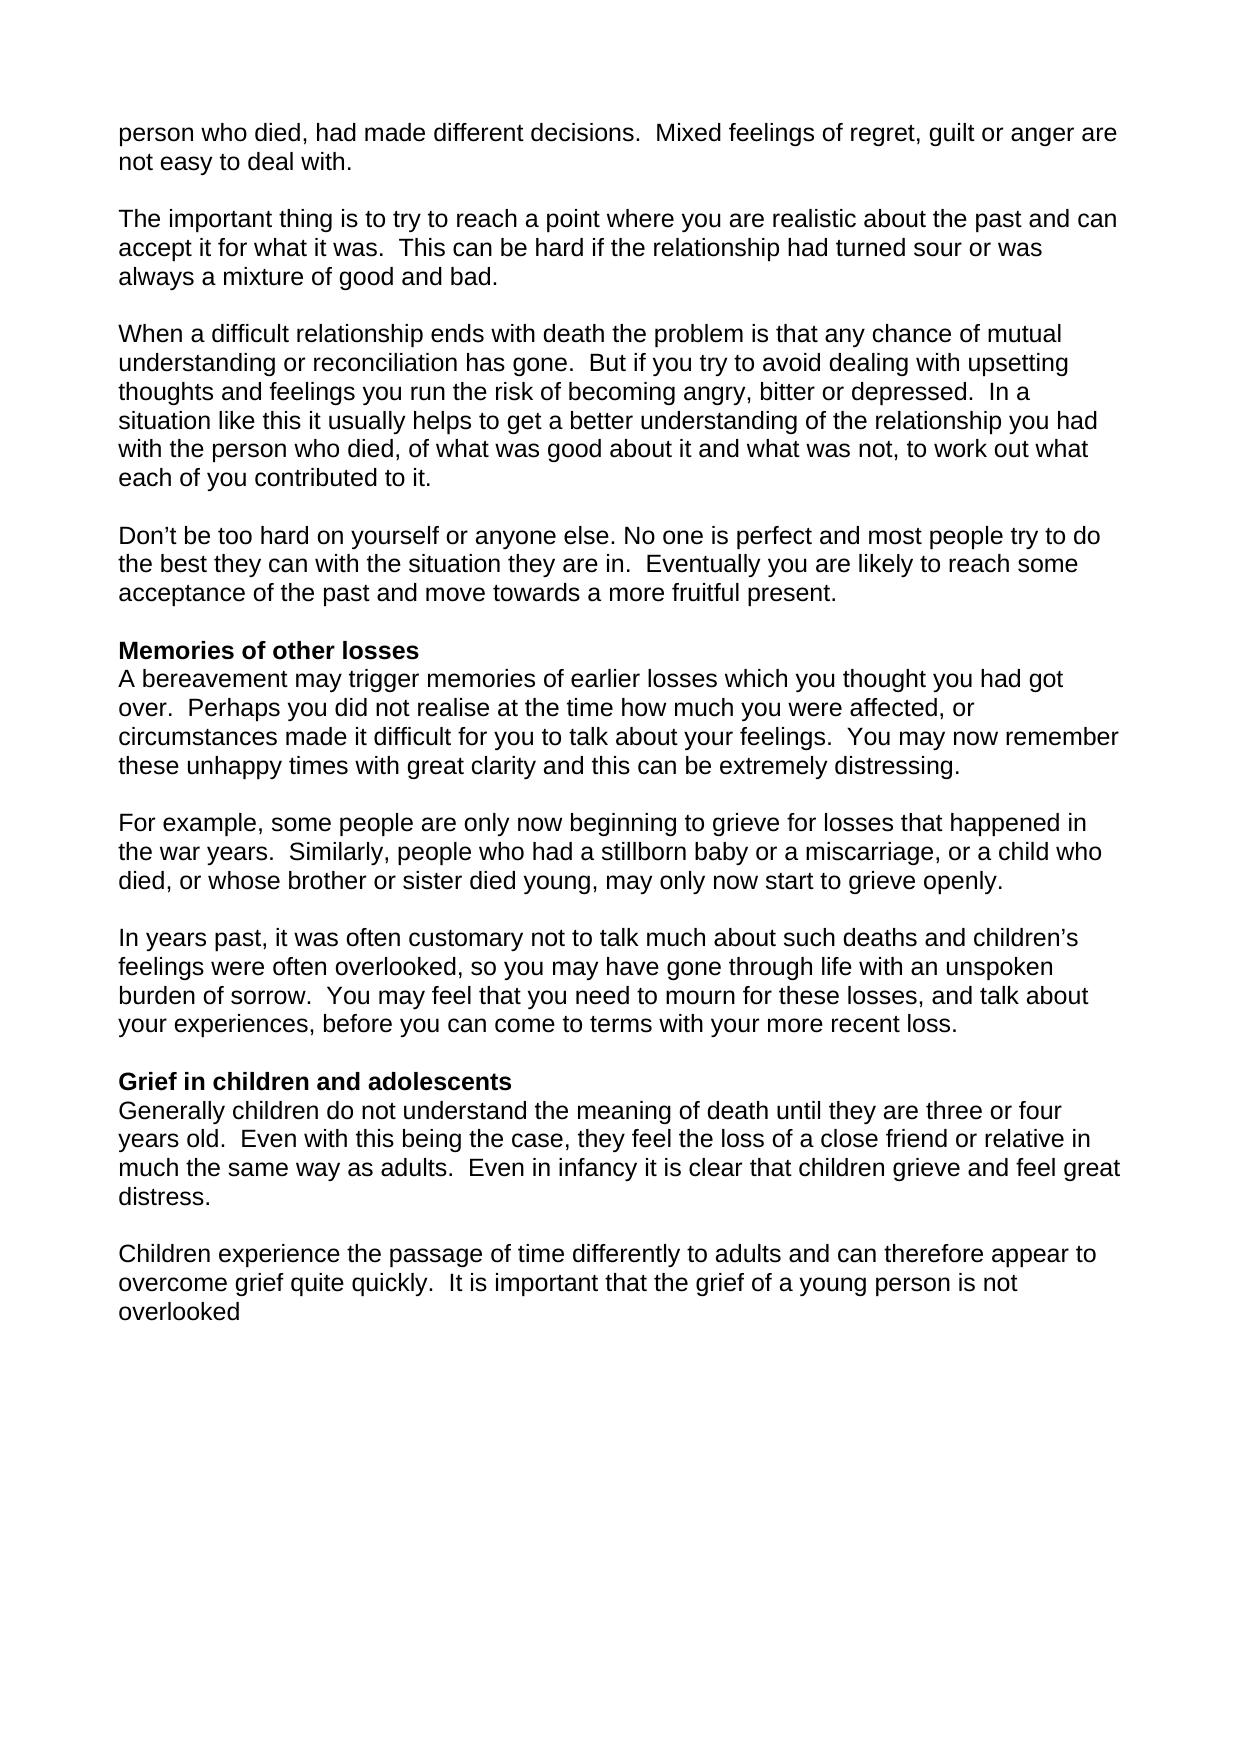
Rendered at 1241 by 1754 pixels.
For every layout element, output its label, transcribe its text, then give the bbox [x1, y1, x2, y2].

text For example, some people are only now beginning to grieve for losses that happened in the war years. Similarly, people who had a stillborn baby or a miscarriage, or a child who died, or whose brother or sister died young, may only now start to grieve openly. [118, 808, 1122, 894]
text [118, 118, 1122, 176]
text Generally children do not understand the meaning of death until they are three or four years old. Even with this being the case, they feel the loss of a close friend or relative in much the same way as adults. Even in infancy it is clear that children grieve and feel great distress. [118, 1096, 1122, 1211]
text Don’t be too hard on yourself or anyone else. No one is perfect and most people try to do the best they can with the situation they are in. Eventually you are likely to reach some acceptance of the past and move towards a more fruitful present. [118, 521, 1122, 607]
text Children experience the passage of time differently to adults and can therefore appear to overcome grief quite quickly. It is important that the grief of a young person is not overlooked [118, 1239, 1122, 1326]
text The important thing is to try to reach a point where you are realistic about the past and can accept it for what it was. This can be hard if the relationship had turned sour or was always a mixture of good and bad. [118, 204, 1122, 291]
text Grief in children and adolescents [118, 1067, 1122, 1096]
text When a difficult relationship ends with death the problem is that any chance of mutual understanding or reconciliation has gone. But if you try to avoid dealing with upsetting thoughts and feelings you run the risk of becoming angry, bitter or depressed. In a situation like this it usually helps to get a better understanding of the relationship you had with the person who died, of what was good about it and what was not, to work out what each of you contributed to it. [118, 319, 1122, 492]
text In years past, it was often customary not to talk much about such deaths and children’s feelings were often overlooked, so you may have gone through life with an unspoken burden of sorrow. You may feel that you need to mourn for these losses, and talk about your experiences, before you can come to terms with your more recent loss. [118, 923, 1122, 1038]
text Memories of other losses [118, 636, 1122, 664]
text A bereavement may trigger memories of earlier losses which you thought you had got over. Perhaps you did not realise at the time how much you were affected, or circumstances made it difficult for you to talk about your feelings. You may now remember these unhappy times with great clarity and this can be extremely distressing. [118, 664, 1122, 779]
